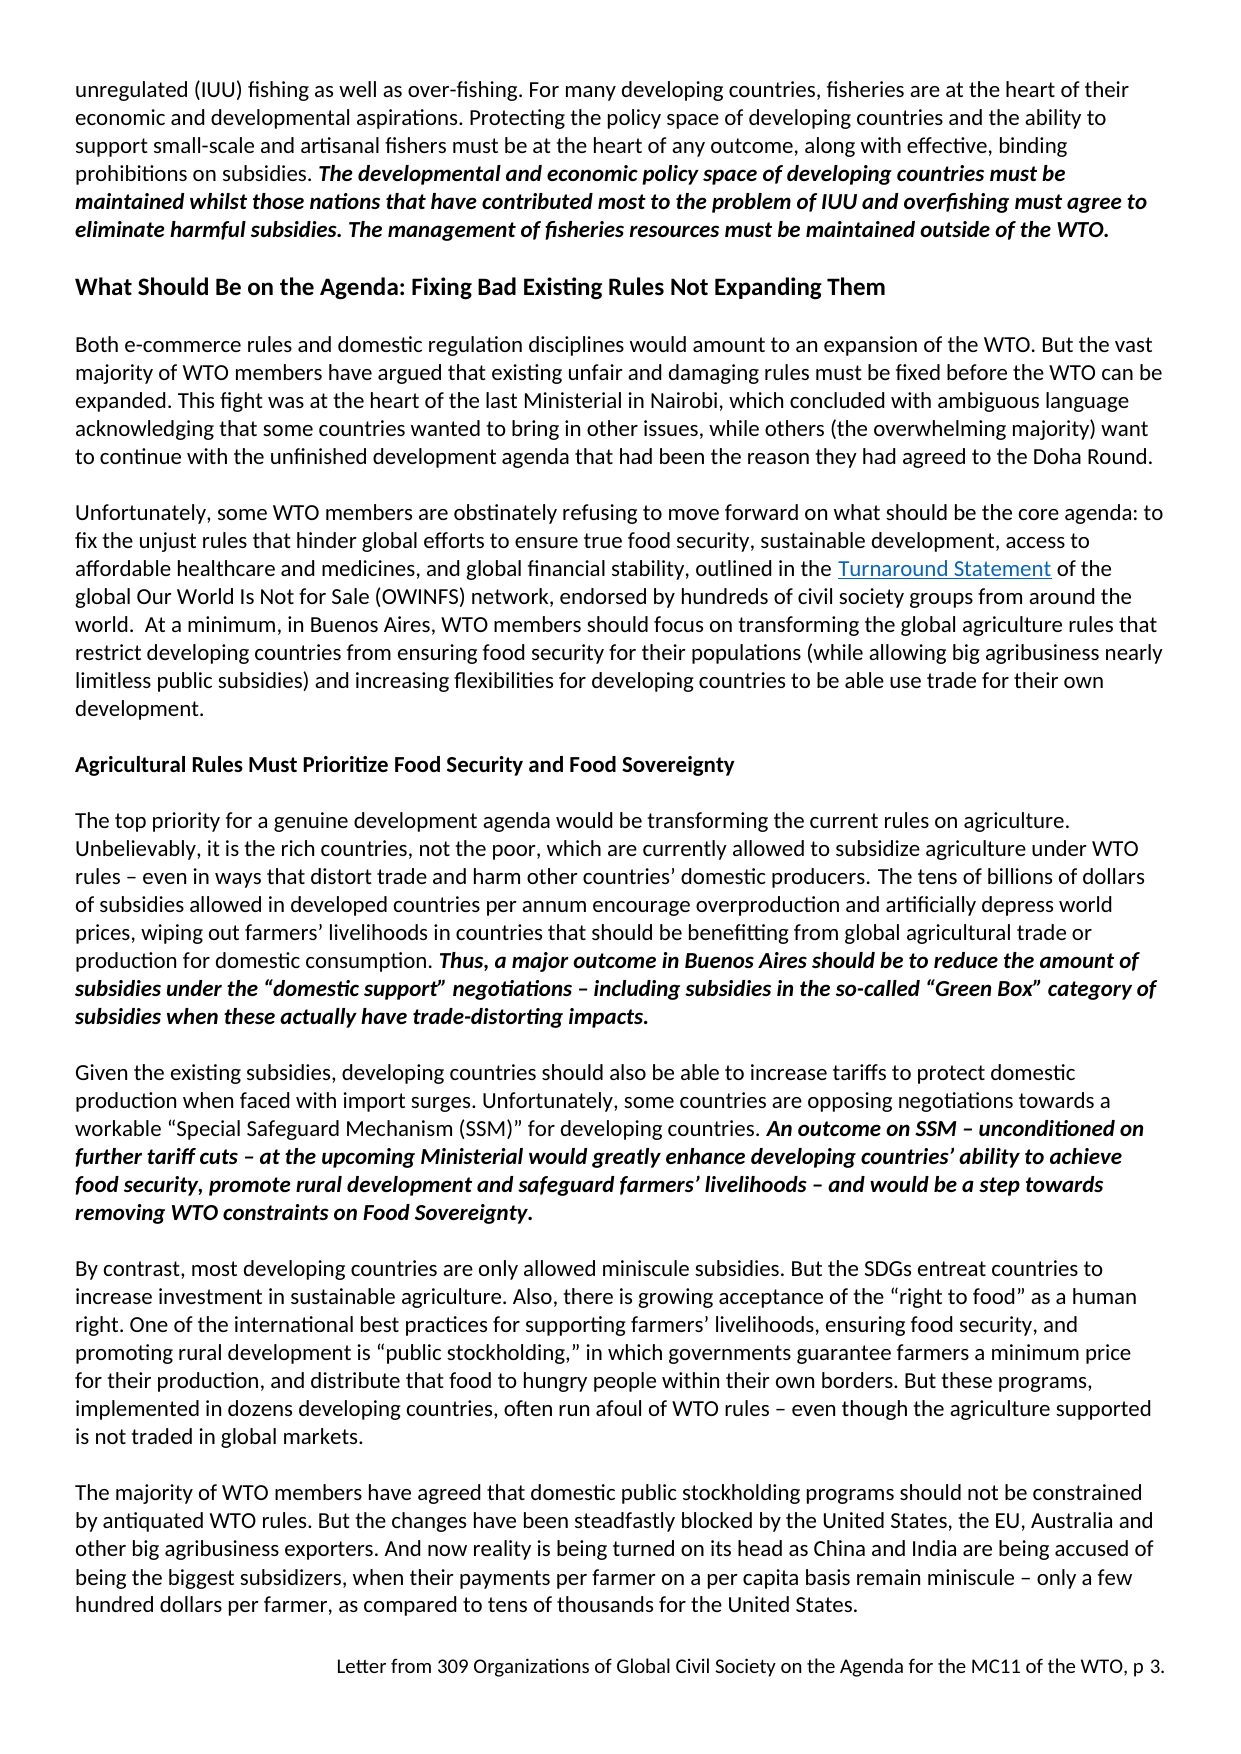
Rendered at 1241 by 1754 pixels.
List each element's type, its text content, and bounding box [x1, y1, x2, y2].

text The majority of WTO members have agreed that domestic public stockholding programs should not be constrained by antiquated WTO rules. But the changes have been steadfastly blocked by the United States, the EU, Australia and other big agribusiness exporters. And now reality is being turned on its head as China and India are being accused of being the biggest subsidizers, when their payments per farmer on a per capita basis remain miniscule – only a few hundred dollars per farmer, as compared to tens of thousands for the United States. [75, 1478, 1165, 1619]
text Both e-commerce rules and domestic regulation disciplines would amount to an expansion of the WTO. But the vast majority of WTO members have argued that existing unfair and damaging rules must be fixed before the WTO can be expanded. This fight was at the heart of the last Ministerial in Nairobi, which concluded with ambiguous language acknowledging that some countries wanted to bring in other issues, while others (the overwhelming majority) want to continue with the unfinished development agenda that had been the reason they had agreed to the Doha Round. [75, 330, 1165, 470]
text By contrast, most developing countries are only allowed miniscule subsidies. But the SDGs entreat countries to increase investment in sustainable agriculture. Also, there is growing acceptance of the “right to food” as a human right. One of the international best practices for supporting farmers’ livelihoods, ensuring food security, and promoting rural development is “public stockholding,” in which governments guarantee farmers a minimum price for their production, and distribute that food to hungry people within their own borders. But these programs, implemented in dozens developing countries, often run afoul of WTO rules – even though the agriculture supported is not traded in global markets. [75, 1254, 1165, 1451]
text Agricultural Rules Must Prioritize Food Security and Food Sovereignty [75, 750, 1165, 778]
text Given the existing subsidies, developing countries should also be able to increase tariffs to protect domestic production when faced with import surges. Unfortunately, some countries are opposing negotiations towards a workable “Special Safeguard Mechanism (SSM)” for developing countries. An outcome on SSM – unconditioned on further tariff cuts – at the upcoming Ministerial would greatly enhance developing countries’ ability to achieve food security, promote rural development and safeguard farmers’ livelihoods – and would be a step towards removing WTO constraints on Food Sovereignty. [75, 1058, 1165, 1226]
text What Should Be on the Agenda: Fixing Bad Existing Rules Not Expanding Them [75, 271, 1165, 302]
text Unfortunately, some WTO members are obstinately refusing to move forward on what should be the core agenda: to fix the unjust rules that hinder global efforts to ensure true food security, sustainable development, access to affordable healthcare and medicines, and global financial stability, outlined in the Turnaround Statement of the global Our World Is Not for Sale (OWINFS) network, endorsed by hundreds of civil society groups from around the world. At a minimum, in Buenos Aires, WTO members should focus on transforming the global agriculture rules that restrict developing countries from ensuring food security for their populations (while allowing big agribusiness nearly limitless public subsidies) and increasing flexibilities for developing countries to be able use trade for their own development. [75, 498, 1165, 722]
text The top priority for a genuine development agenda would be transforming the current rules on agriculture. Unbelievably, it is the rich countries, not the poor, which are currently allowed to subsidize agriculture under WTO rules – even in ways that distort trade and harm other countries’ domestic producers. The tens of billions of dollars of subsidies allowed in developed countries per annum encourage overproduction and artificially depress world prices, wiping out farmers’ livelihoods in countries that should be benefitting from global agricultural trade or production for domestic consumption. Thus, a major outcome in Buenos Aires should be to reduce the amount of subsidies under the “domestic support” negotiations – including subsidies in the so-called “Green Box” category of subsidies when these actually have trade-distorting impacts. [75, 806, 1165, 1030]
